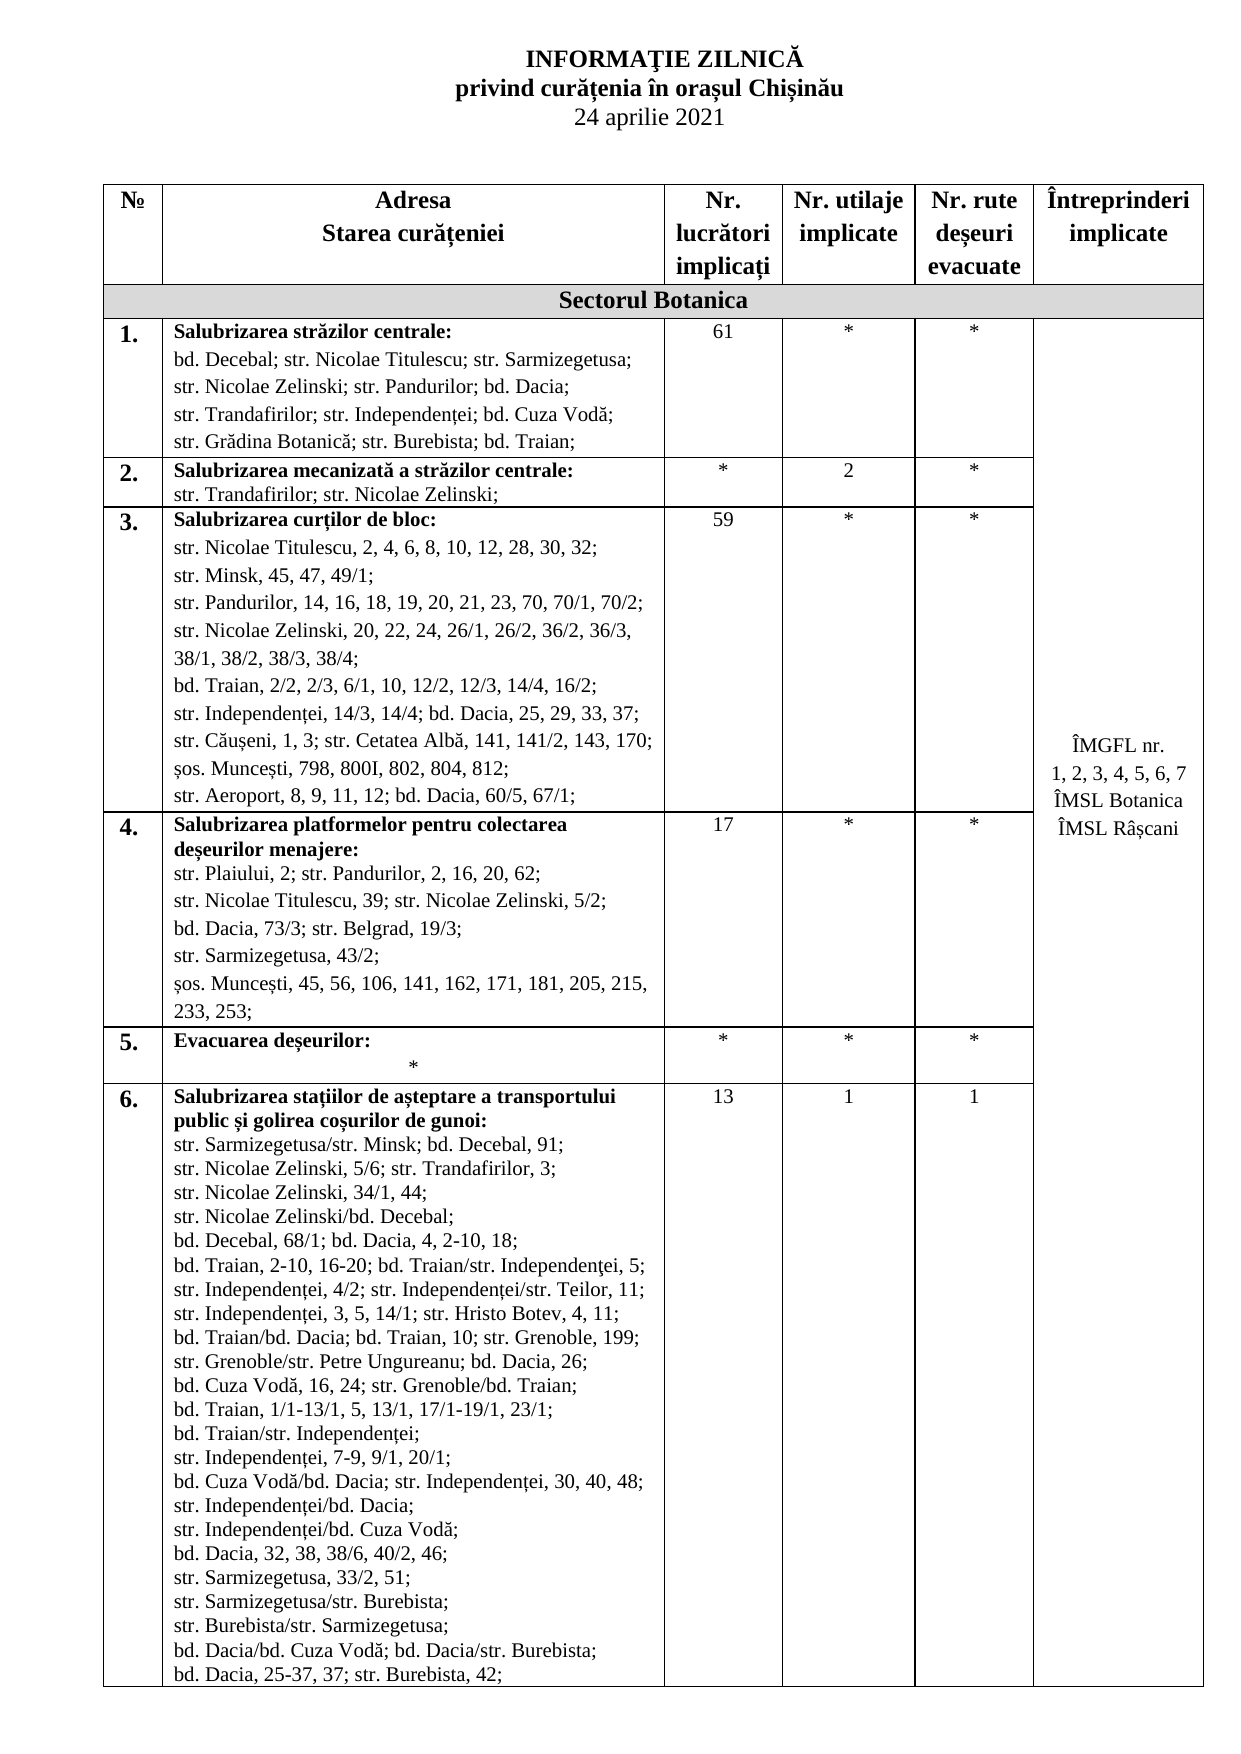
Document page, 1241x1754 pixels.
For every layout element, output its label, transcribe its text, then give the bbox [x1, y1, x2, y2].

table_cell * [916, 458, 1033, 506]
table_cell [104, 508, 162, 811]
table_cell [104, 319, 162, 457]
table_cell 1 [783, 1084, 914, 1686]
table_cell * [783, 319, 914, 457]
table_cell * [665, 458, 782, 506]
table_cell Salubrizarea străzilor centrale: bd. Decebal; str. Nicolae Titulescu; str. Sarmizegetusa; str. Nicolae Zelinski; str. Pandurilor; bd. Dacia; str. Trandafirilor; str. Independenței; bd. Cuza Vodă; str. Grădina Botanică; str. Burebista; bd. Traian; [163, 319, 664, 457]
text privind curățenia în orașul Chișinău [148, 73, 1152, 102]
table_cell * [783, 508, 914, 811]
table_cell [104, 813, 162, 1026]
table_cell * [783, 1028, 914, 1083]
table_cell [163, 1084, 664, 1686]
table_cell Salubrizarea curților de bloc: str. Nicolae Titulescu, 2, 4, 6, 8, 10, 12, 28, 30, 32; str. Minsk, 45, 47, 49/1; str. Pandurilor, 14, 16, 18, 19, 20, 21, 23, 70, 70/1, 70/2; str. Nicolae Zelinski, 20, 22, 24, 26/1, 26/2, 36/2, 36/3, 38/1, 38/2, 38/3, 38/4; bd. Traian, 2/2, 2/3, 6/1, 10, 12/2, 12/3, 14/4, 16/2; str. Independenței, 14/3, 14/4; bd. Dacia, 25, 29, 33, 37; str. Căușeni, 1, 3; str. Cetatea Albă, 141, 141/2, 143, 170; șos. Muncești, 798, 800I, 802, 804, 812; str. Aeroport, 8, 9, 11, 12; bd. Dacia, 60/5, 67/1; [163, 508, 664, 811]
table_header № [104, 185, 162, 284]
table_cell 1 [916, 1084, 1033, 1686]
text 24 aprilie 2021 [148, 102, 1152, 131]
table_cell Salubrizarea platformelor pentru colectarea deșeurilor menajere: str. Plaiului, 2; str. Pandurilor, 2, 16, 20, 62; str. Nicolae Titulescu, 39; str. Nicolae Zelinski, 5/2; bd. Dacia, 73/3; str. Belgrad, 19/3; str. Sarmizegetusa, 43/2; șos. Muncești, 45, 56, 106, 141, 162, 171, 181, 205, 215, 233, 253; [163, 813, 664, 1026]
table_cell [104, 1084, 162, 1686]
table_header Adresa Starea curățeniei [163, 185, 664, 284]
table_cell 61 [665, 319, 782, 457]
table_cell * [783, 813, 914, 1026]
table_cell 59 [665, 508, 782, 811]
table_header Întreprinderi implicate [1034, 185, 1203, 284]
table_cell Salubrizarea mecanizată a străzilor centrale: str. Trandafirilor; str. Nicolae Zelinski; [163, 458, 664, 506]
table_cell 13 [665, 1084, 782, 1686]
table_header Nr. utilaje implicate [783, 185, 914, 284]
table_cell [104, 1028, 162, 1083]
table_header Nr. lucrători implicați [665, 185, 782, 284]
table_cell * [916, 508, 1033, 811]
table_cell * [916, 1028, 1033, 1083]
table_cell 2 [783, 458, 914, 506]
table_cell 17 [665, 813, 782, 1026]
table_cell * [665, 1028, 782, 1083]
table_cell * [916, 813, 1033, 1026]
table_cell ÎMGFL nr. 1, 2, 3, 4, 5, 6, 7 ÎMSL Botanica ÎMSL Râșcani [1034, 319, 1203, 1686]
table_header Nr. rute deșeuri evacuate [916, 185, 1033, 284]
table_cell Evacuarea deșeurilor: * [163, 1028, 664, 1083]
text INFORMAŢIE ZILNICĂ [177, 44, 1152, 73]
table_cell [104, 458, 162, 506]
table_cell * [916, 319, 1033, 457]
table_cell Sectorul Botanica [104, 285, 1203, 318]
